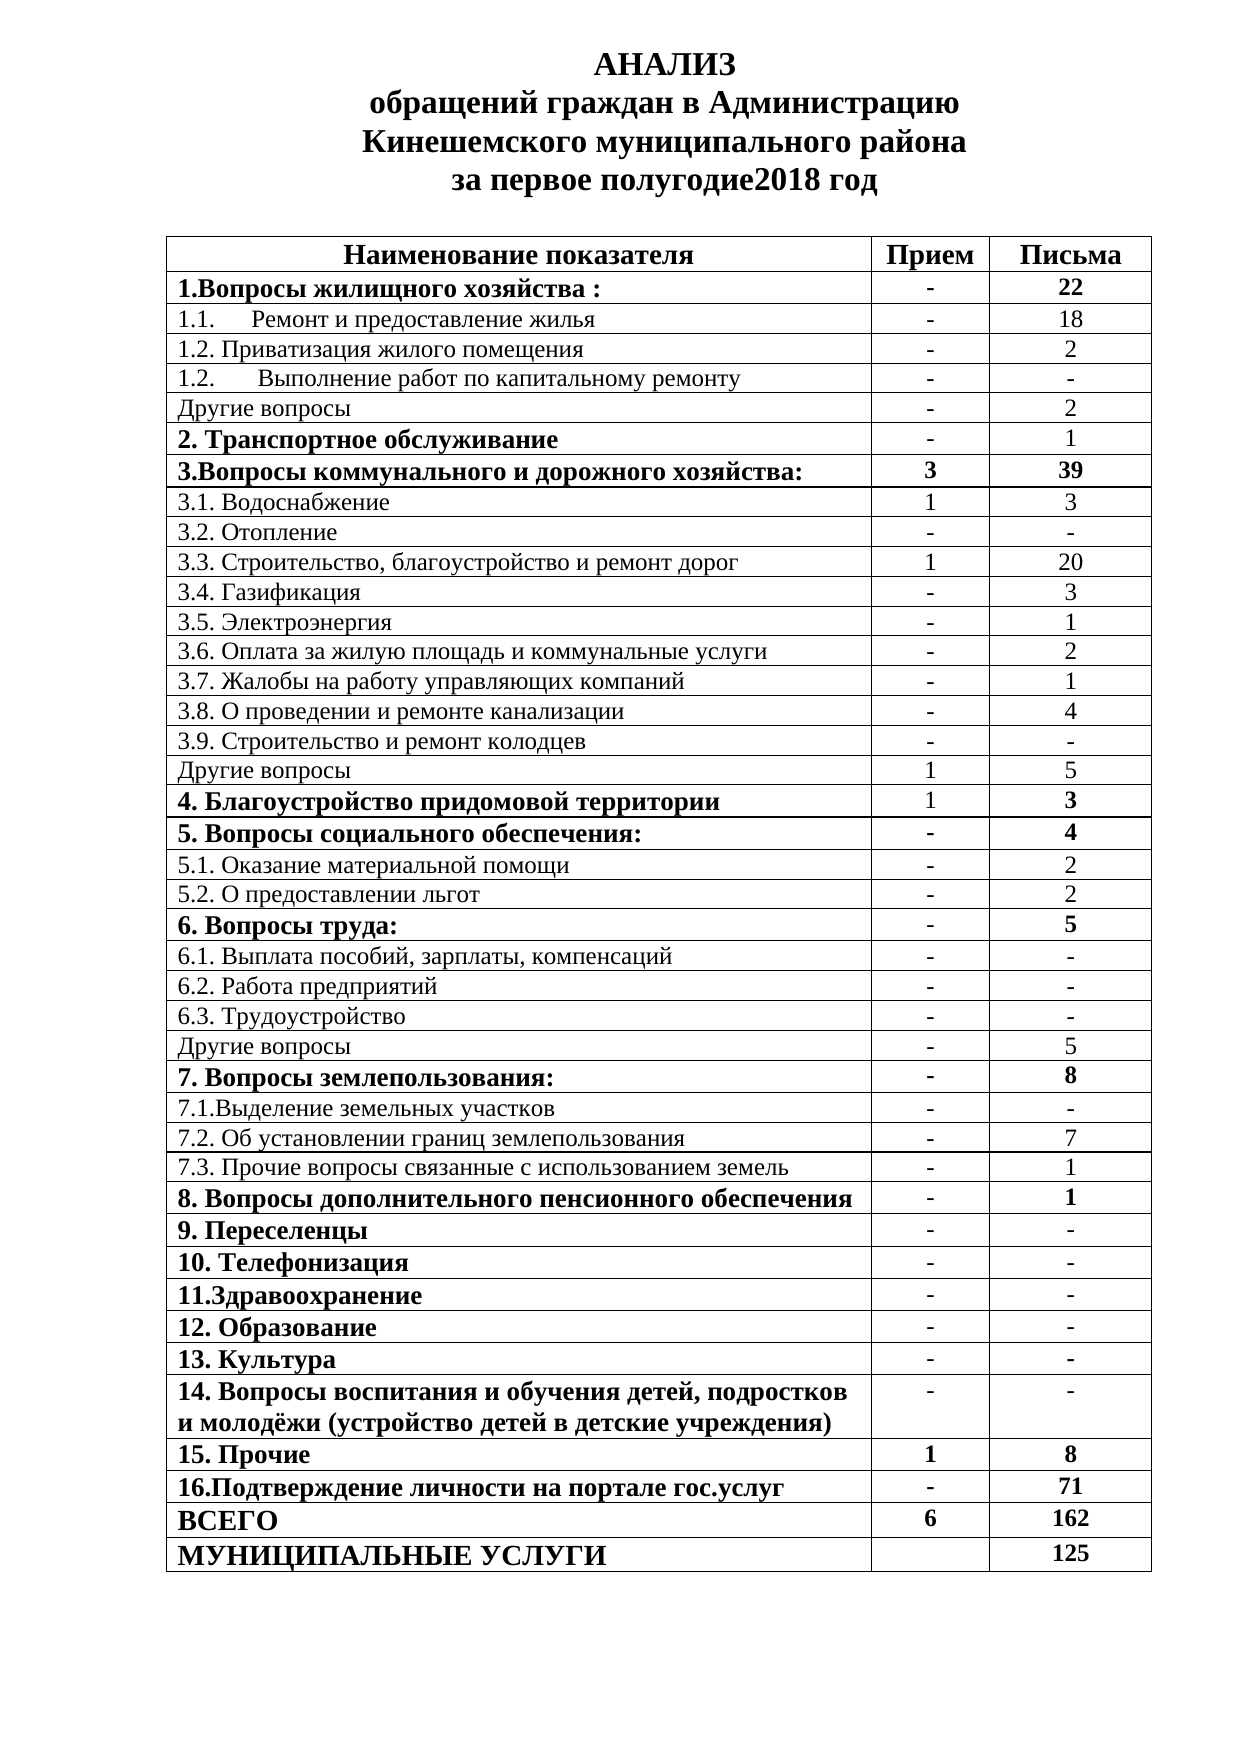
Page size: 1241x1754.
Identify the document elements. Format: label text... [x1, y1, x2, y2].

table_cell - [990, 1279, 1151, 1310]
table_cell 7.2. Об установлении границ землепользования [167, 1123, 871, 1151]
table_cell 6.1. Выплата пособий, зарплаты, компенсаций [167, 941, 871, 970]
text обращений граждан в Администрацию [177, 83, 1152, 121]
table_cell 3.5. Электроэнергия [167, 607, 871, 635]
table_cell - [872, 1182, 989, 1213]
table_cell 3 [990, 577, 1151, 606]
table_cell 3.7. Жалобы на работу управляющих компаний [167, 666, 871, 695]
table_cell - [990, 726, 1151, 754]
table_cell - [990, 1311, 1151, 1342]
table_cell - [872, 1031, 989, 1059]
table_cell - [872, 880, 989, 908]
table_cell 1 [990, 607, 1151, 635]
table_cell - [872, 666, 989, 695]
table_cell 3.9. Строительство и ремонт колодцев [167, 726, 871, 754]
table_cell 8 [990, 1439, 1151, 1470]
table_cell - [990, 971, 1151, 1000]
table_cell 20 [990, 547, 1151, 576]
table_cell 15. Прочие [167, 1439, 871, 1470]
text за первое полугодие2018 год [177, 159, 1152, 198]
table_cell Ремонт и предоставление жилья [167, 304, 871, 333]
table_cell 4. Благоустройство придомовой территории [167, 785, 871, 816]
table_cell 1 [872, 547, 989, 576]
table_cell 4 [990, 696, 1151, 725]
table_cell - [990, 517, 1151, 546]
table_cell 7.1.Выделение земельных участков [167, 1093, 871, 1122]
table_cell 1 [990, 1153, 1151, 1181]
table_cell 10. Телефонизация [167, 1247, 871, 1278]
table_cell Другие вопросы [167, 756, 871, 784]
table_cell 7 [990, 1123, 1151, 1151]
table_cell - [990, 941, 1151, 970]
table_cell 1 [872, 756, 989, 784]
table_cell - [872, 941, 989, 970]
table_cell 5. Вопросы социального обеспечения: [167, 818, 871, 849]
table_cell - [872, 1153, 989, 1181]
table_cell - [872, 696, 989, 725]
table_cell - [872, 1061, 989, 1092]
table_cell 7.3. Прочие вопросы связанные с использованием земель [167, 1153, 871, 1181]
table_cell - [872, 304, 989, 333]
table_cell 1.Вопросы жилищного хозяйства : [167, 272, 871, 303]
table_header Прием [872, 237, 989, 271]
table_cell 3.6. Оплата за жилую площадь и коммунальные услуги [167, 636, 871, 665]
table_cell 7. Вопросы землепользования: [167, 1061, 871, 1092]
table_cell МУНИЦИПАЛЬНЫЕ УСЛУГИ [167, 1538, 871, 1571]
table_cell 2 [990, 880, 1151, 908]
table_cell - [872, 1279, 989, 1310]
table_cell - [872, 1214, 989, 1246]
table_cell - [872, 364, 989, 392]
table_cell - [872, 272, 989, 303]
table_cell 22 [990, 272, 1151, 303]
table_cell [872, 1538, 989, 1571]
table_cell 3 [990, 785, 1151, 816]
table_cell 1.2. Приватизация жилого помещения [167, 334, 871, 362]
table_cell 1 [872, 785, 989, 816]
table_cell - [990, 1214, 1151, 1246]
table_cell - [872, 1247, 989, 1278]
table_cell 13. Культура [167, 1343, 871, 1374]
text Кинешемского муниципального района [177, 121, 1152, 159]
table_cell - [872, 818, 989, 849]
table_cell - [872, 577, 989, 606]
table_cell 2 [990, 636, 1151, 665]
table_cell - [872, 423, 989, 454]
table_cell 2 [990, 334, 1151, 362]
table_cell - [872, 1311, 989, 1342]
table_header Письма [990, 237, 1151, 271]
table_cell 3 [990, 488, 1151, 516]
table_cell 8. Вопросы дополнительного пенсионного обеспечения [167, 1182, 871, 1213]
table_cell Другие вопросы [167, 1031, 871, 1059]
table_cell 3.3. Строительство, благоустройство и ремонт дорог [167, 547, 871, 576]
table_cell 5 [990, 756, 1151, 784]
table_cell 14. Вопросы воспитания и обучения детей, подростков и молодёжи (устройство детей в детские учреждения) [167, 1375, 871, 1438]
table_cell - [990, 364, 1151, 392]
table_cell - [872, 726, 989, 754]
table_cell - [872, 393, 989, 422]
table_cell - [990, 1093, 1151, 1122]
table_cell 18 [990, 304, 1151, 333]
table_cell - [990, 1343, 1151, 1374]
table_cell 6 [872, 1503, 989, 1537]
table_cell 162 [990, 1503, 1151, 1537]
table_cell 5.2. О предоставлении льгот [167, 880, 871, 908]
table_cell - [990, 1375, 1151, 1438]
table_cell 3.2. Отопление [167, 517, 871, 546]
table_cell 11.Здравоохранение [167, 1279, 871, 1310]
table_cell - [872, 1001, 989, 1030]
table_cell 71 [990, 1471, 1151, 1502]
table_cell Другие вопросы [167, 393, 871, 422]
table_cell 3.1. Водоснабжение [167, 488, 871, 516]
table_cell 6. Вопросы труда: [167, 909, 871, 940]
table_cell - [872, 850, 989, 878]
table_cell 5 [990, 1031, 1151, 1059]
table_cell - [990, 1001, 1151, 1030]
table_cell - [872, 1375, 989, 1438]
table_cell 16.Подтверждение личности на портале гос.услуг [167, 1471, 871, 1502]
table_header Наименование показателя [167, 237, 871, 271]
table_cell 2 [990, 393, 1151, 422]
table_cell 5 [990, 909, 1151, 940]
table_cell - [872, 1093, 989, 1122]
table_cell - [872, 1123, 989, 1151]
table_cell 5.1. Оказание материальной помощи [167, 850, 871, 878]
table_cell 8 [990, 1061, 1151, 1092]
table_cell - [872, 1343, 989, 1374]
table_cell - [872, 636, 989, 665]
table_cell 4 [990, 818, 1151, 849]
table_cell 3.8. О проведении и ремонте канализации [167, 696, 871, 725]
table_cell - [872, 607, 989, 635]
table_cell 2. Транспортное обслуживание [167, 423, 871, 454]
table_cell 1 [990, 423, 1151, 454]
table_cell 1 [990, 1182, 1151, 1213]
table_cell 2 [990, 850, 1151, 878]
table_cell 6.3. Трудоустройство [167, 1001, 871, 1030]
table_cell ВСЕГО [167, 1503, 871, 1537]
table_cell 1 [990, 666, 1151, 695]
table_cell 3.Вопросы коммунального и дорожного хозяйства: [167, 455, 871, 486]
table_cell 6.2. Работа предприятий [167, 971, 871, 1000]
table_cell - [872, 334, 989, 362]
text АНАЛИЗ [177, 44, 1152, 83]
table_cell 1 [872, 1439, 989, 1470]
table_cell - [872, 517, 989, 546]
table_cell 125 [990, 1538, 1151, 1571]
table_cell 39 [990, 455, 1151, 486]
table_cell - [990, 1247, 1151, 1278]
table_cell 9. Переселенцы [167, 1214, 871, 1246]
table_cell 1 [872, 488, 989, 516]
table_cell 3 [872, 455, 989, 486]
table_cell 12. Образование [167, 1311, 871, 1342]
table_cell Выполнение работ по капитальному ремонту [167, 364, 871, 392]
table_cell - [872, 909, 989, 940]
table_cell - [872, 1471, 989, 1502]
table_cell 3.4. Газификация [167, 577, 871, 606]
table_cell - [872, 971, 989, 1000]
